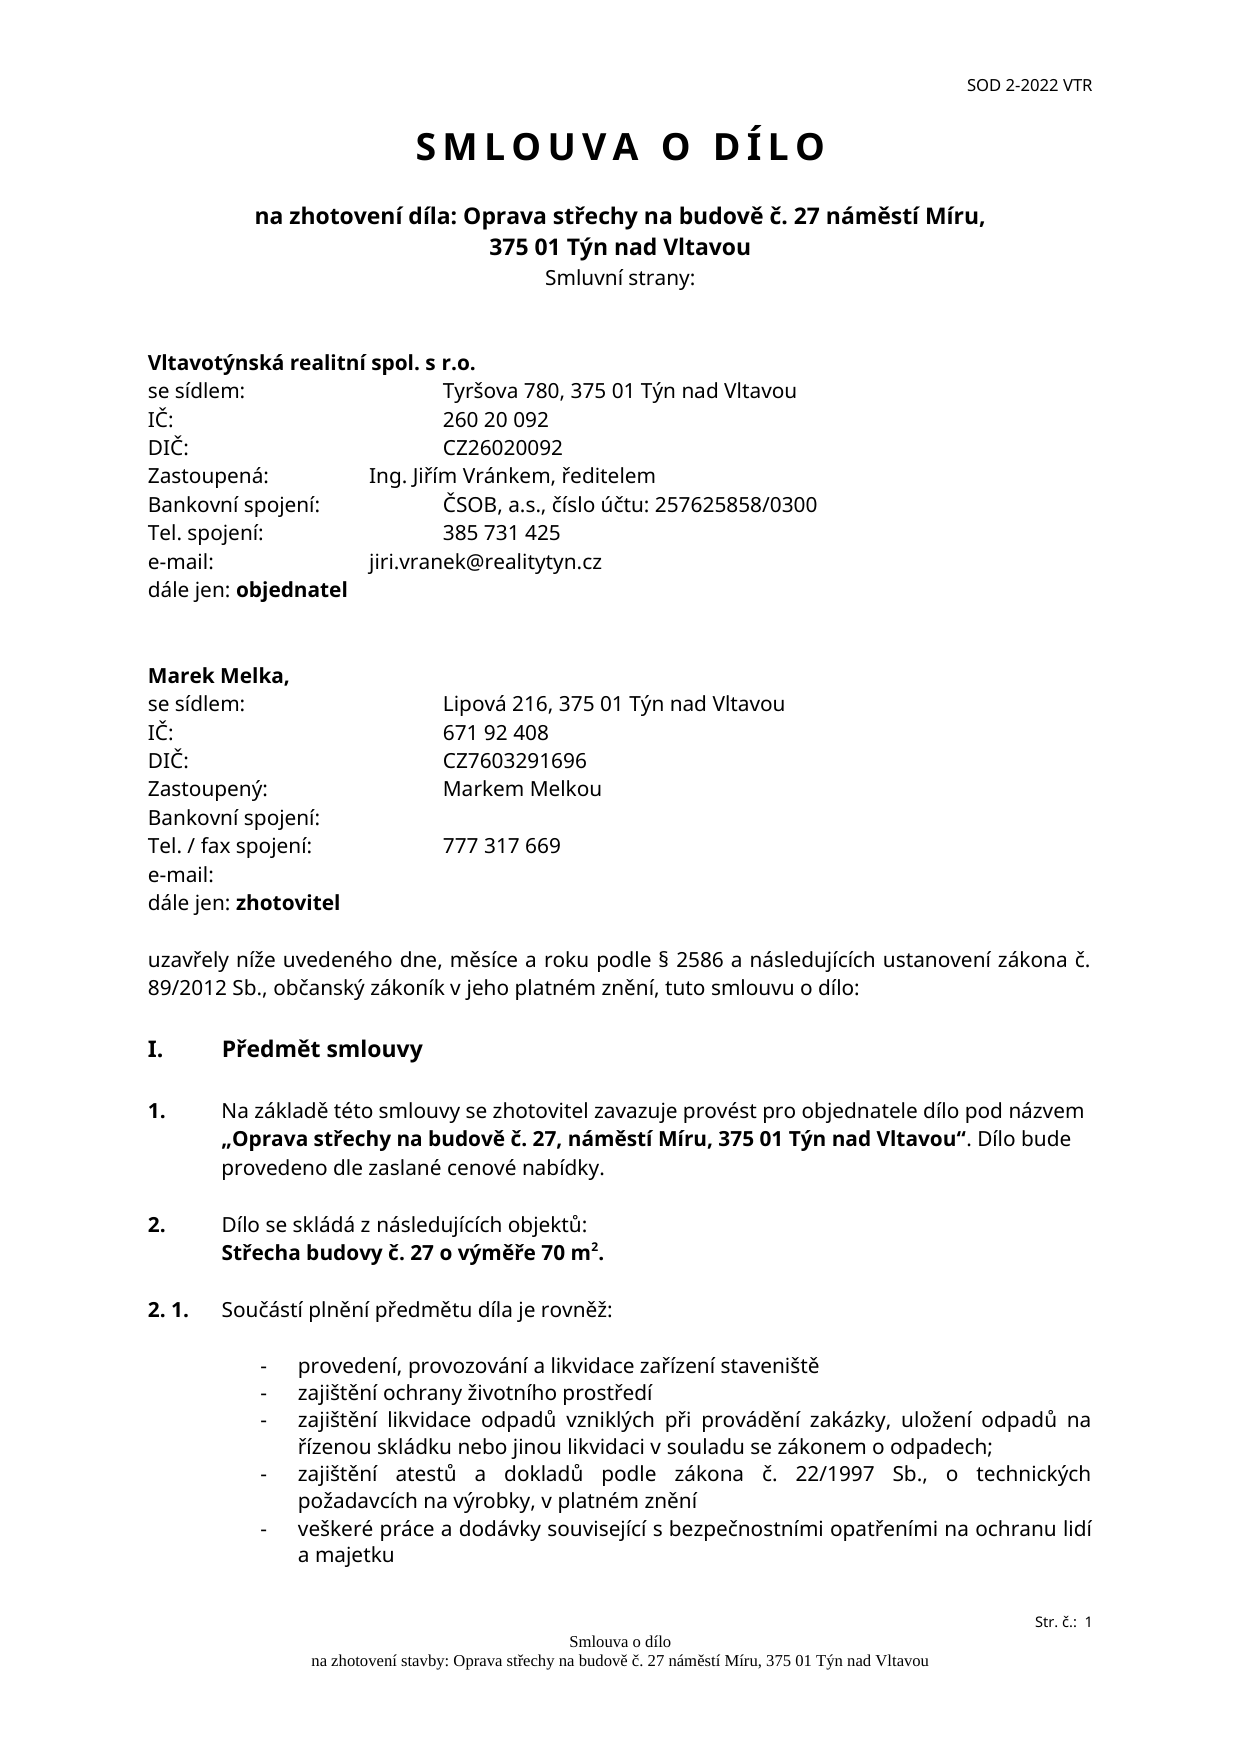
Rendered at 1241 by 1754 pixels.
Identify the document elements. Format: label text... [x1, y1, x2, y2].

text 2. Dílo se skládá z následujících objektů: [148, 1210, 1092, 1238]
text 1. Na základě této smlouvy se zhotovitel zavazuje provést pro objednatele dílo pod názvem „Oprava střechy na budově č. 27, náměstí Míru, 375 01 Týn nad Vltavou“. Dílo bude provedeno dle zaslané cenové nabídky. [148, 1096, 1092, 1181]
text na zhotovení díla: Oprava střechy na budově č. 27 náměstí Míru, [148, 200, 1092, 231]
text dále jen: objednatel [148, 575, 1092, 604]
text se sídlem: Lipová 216, 375 01 Týn nad Vltavou [148, 689, 1092, 718]
text Smluvní strany: [148, 263, 1092, 291]
text I. Předmět smlouvy [148, 1033, 1092, 1064]
list zajištění atestů a dokladů podle zákona č. 22/1997 Sb., o technických požadavcích na výrobky, v platném znění [260, 1460, 1092, 1514]
list veškeré práce a dodávky související s bezpečnostními opatřeními na ochranu lidí a majetku [260, 1514, 1092, 1568]
text uzavřely níže uvedeného dne, měsíce a roku podle § 2586 a následujících ustanovení zákona č. 89/2012 Sb., občanský zákoník v jeho platném znění, tuto smlouvu o dílo: [148, 945, 1092, 1002]
list provedení, provozování a likvidace zařízení staveniště [260, 1352, 1092, 1379]
list Střecha budovy č. 27 o výměře 70 m2. [221, 1238, 1092, 1267]
text 2. 1. Součástí plnění předmětu díla je rovněž: [148, 1295, 1092, 1323]
text DIČ: CZ26020092 [148, 433, 1092, 462]
text Tel. / fax spojení: 777 317 669 [148, 831, 1092, 860]
text DIČ: CZ7603291696 [148, 746, 1092, 774]
text Tel. spojení: 385 731 425 [148, 518, 1092, 547]
text se sídlem: Tyršova 780, 375 01 Týn nad Vltavou [148, 376, 1092, 405]
text Vltavotýnská realitní spol. s r.o. [148, 348, 1092, 376]
text dále jen: zhotovitel [148, 888, 1092, 917]
text IČ: 671 92 408 [148, 718, 1092, 746]
text e-mail: jiri.vranek@realitytyn.cz [148, 547, 1092, 575]
text IČ: 260 20 092 [148, 405, 1092, 433]
text e-mail: [148, 860, 1092, 888]
text Bankovní spojení: [148, 803, 1092, 831]
text Marek Melka, [148, 661, 1092, 689]
list zajištění likvidace odpadů vzniklých při provádění zakázky, uložení odpadů na řízenou skládku nebo jinou likvidaci v souladu se zákonem o odpadech; [260, 1406, 1092, 1460]
text Smlouva o dílo [148, 121, 1092, 172]
text Zastoupená: Ing. Jiřím Vránkem, ředitelem [148, 462, 1092, 490]
text 375 01 Týn nad Vltavou [148, 231, 1092, 263]
list zajištění ochrany životního prostředí [260, 1379, 1092, 1406]
text Zastoupený: Markem Melkou [148, 774, 1092, 803]
text Bankovní spojení: ČSOB, a.s., číslo účtu: 257625858/0300 [148, 490, 1092, 518]
